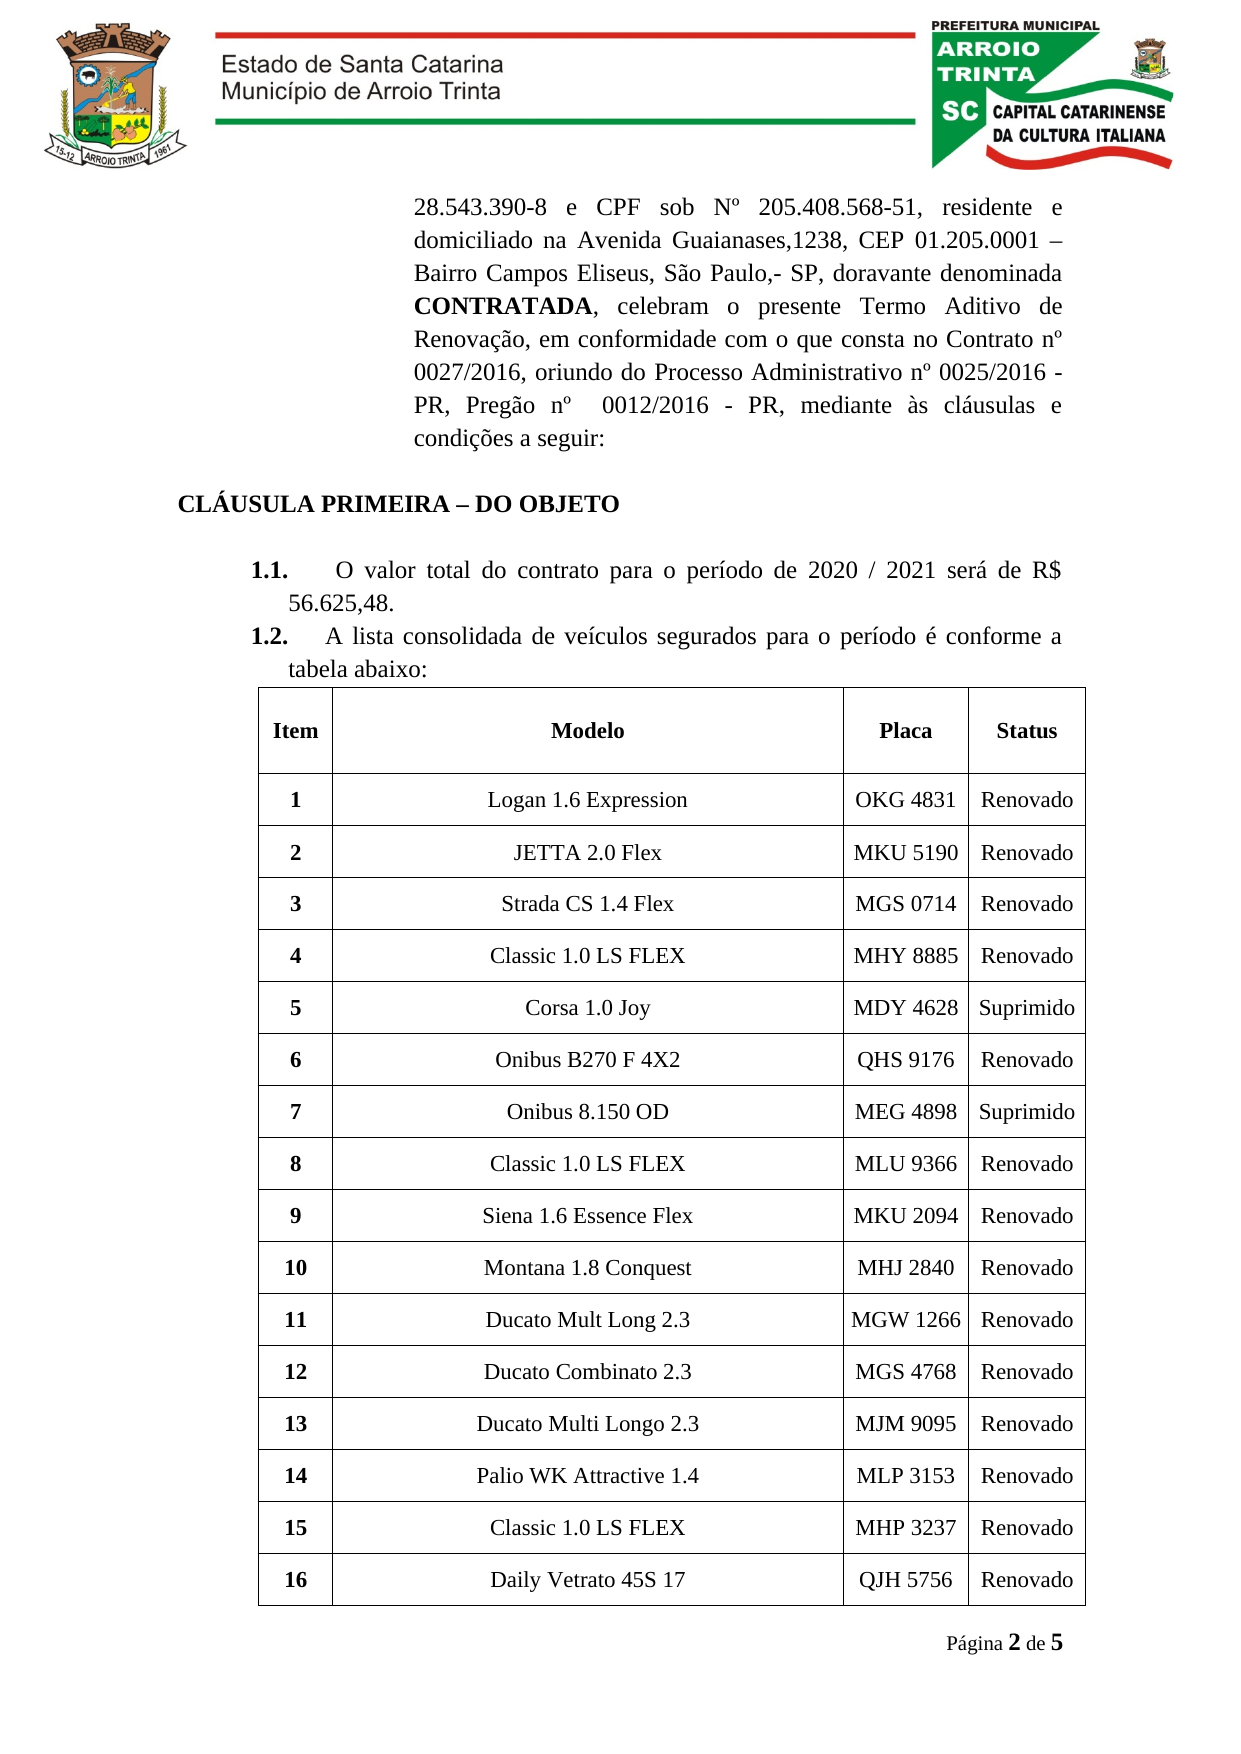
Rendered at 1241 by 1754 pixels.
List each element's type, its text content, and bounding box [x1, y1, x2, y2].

table_cell Renovado [969, 1138, 1085, 1189]
table_cell QJH 5756 [844, 1554, 968, 1605]
table_cell MDY 4628 [844, 982, 968, 1033]
table_header Status [969, 688, 1085, 773]
table_cell 2 [259, 826, 332, 877]
table_cell Renovado [969, 1346, 1085, 1397]
table_cell 9 [259, 1190, 332, 1241]
table_cell Renovado [969, 1294, 1085, 1345]
table_cell Renovado [969, 1242, 1085, 1293]
table_cell Logan 1.6 Expression [333, 774, 843, 825]
table_cell Siena 1.6 Essence Flex [333, 1190, 843, 1241]
table_cell MHY 8885 [844, 930, 968, 981]
table_cell Renovado [969, 826, 1085, 877]
picture [43, 21, 1174, 170]
table_cell MHP 3237 [844, 1502, 968, 1553]
table_cell 3 [259, 878, 332, 929]
table_cell 16 [259, 1554, 332, 1605]
table_cell 7 [259, 1086, 332, 1137]
table_cell Renovado [969, 1034, 1085, 1085]
table_cell Ducato Mult Long 2.3 [333, 1294, 843, 1345]
table_cell Classic 1.0 LS FLEX [333, 1138, 843, 1189]
table_cell Renovado [969, 774, 1085, 825]
list A lista consolidada de veículos segurados para o período é conforme a tabela abaixo: [251, 621, 1063, 683]
table_cell MLU 9366 [844, 1138, 968, 1189]
table_cell MKU 2094 [844, 1190, 968, 1241]
table_cell MEG 4898 [844, 1086, 968, 1137]
table_cell JETTA 2.0 Flex [333, 826, 843, 877]
table_cell 15 [259, 1502, 332, 1553]
table_cell MHJ 2840 [844, 1242, 968, 1293]
table_cell QHS 9176 [844, 1034, 968, 1085]
table_cell 1 [259, 774, 332, 825]
table_header Modelo [333, 688, 843, 773]
table_cell Palio WK Attractive 1.4 [333, 1450, 843, 1501]
table_cell Renovado [969, 1502, 1085, 1553]
table_cell 11 [259, 1294, 332, 1345]
table_cell MGS 4768 [844, 1346, 968, 1397]
table_cell Onibus 8.150 OD [333, 1086, 843, 1137]
table_cell 10 [259, 1242, 332, 1293]
table_cell Renovado [969, 1450, 1085, 1501]
table_header Placa [844, 688, 968, 773]
table_cell Strada CS 1.4 Flex [333, 878, 843, 929]
table_cell Renovado [969, 878, 1085, 929]
table_cell 12 [259, 1346, 332, 1397]
table_cell Renovado [969, 1554, 1085, 1605]
table_cell MJM 9095 [844, 1398, 968, 1449]
table_cell 4 [259, 930, 332, 981]
table_cell Daily Vetrato 45S 17 [333, 1554, 843, 1605]
table_cell OKG 4831 [844, 774, 968, 825]
table_cell 13 [259, 1398, 332, 1449]
table_cell Montana 1.8 Conquest [333, 1242, 843, 1293]
table_cell Renovado [969, 1190, 1085, 1241]
table_cell Onibus B270 F 4X2 [333, 1034, 843, 1085]
table_cell Renovado [969, 930, 1085, 981]
table_cell MKU 5190 [844, 826, 968, 877]
table_cell Suprimido [969, 1086, 1085, 1137]
table_cell 5 [259, 982, 332, 1033]
text CLÁUSULA PRIMEIRA – DO OBJETO [177, 489, 1063, 518]
table_cell 14 [259, 1450, 332, 1501]
table_cell Renovado [969, 1398, 1085, 1449]
list O valor total do contrato para o período de 2020 / 2021 será de R$ 56.625,48. [251, 555, 1063, 617]
table_cell Ducato Combinato 2.3 [333, 1346, 843, 1397]
table_header Item [259, 688, 332, 773]
table_cell Suprimido [969, 982, 1085, 1033]
table_cell Classic 1.0 LS FLEX [333, 930, 843, 981]
table_cell MGW 1266 [844, 1294, 968, 1345]
table_cell MLP 3153 [844, 1450, 968, 1501]
table_cell 8 [259, 1138, 332, 1189]
table_cell Classic 1.0 LS FLEX [333, 1502, 843, 1553]
table_cell Corsa 1.0 Joy [333, 982, 843, 1033]
table_cell 6 [259, 1034, 332, 1085]
table_cell MGS 0714 [844, 878, 968, 929]
table_cell Ducato Multi Longo 2.3 [333, 1398, 843, 1449]
